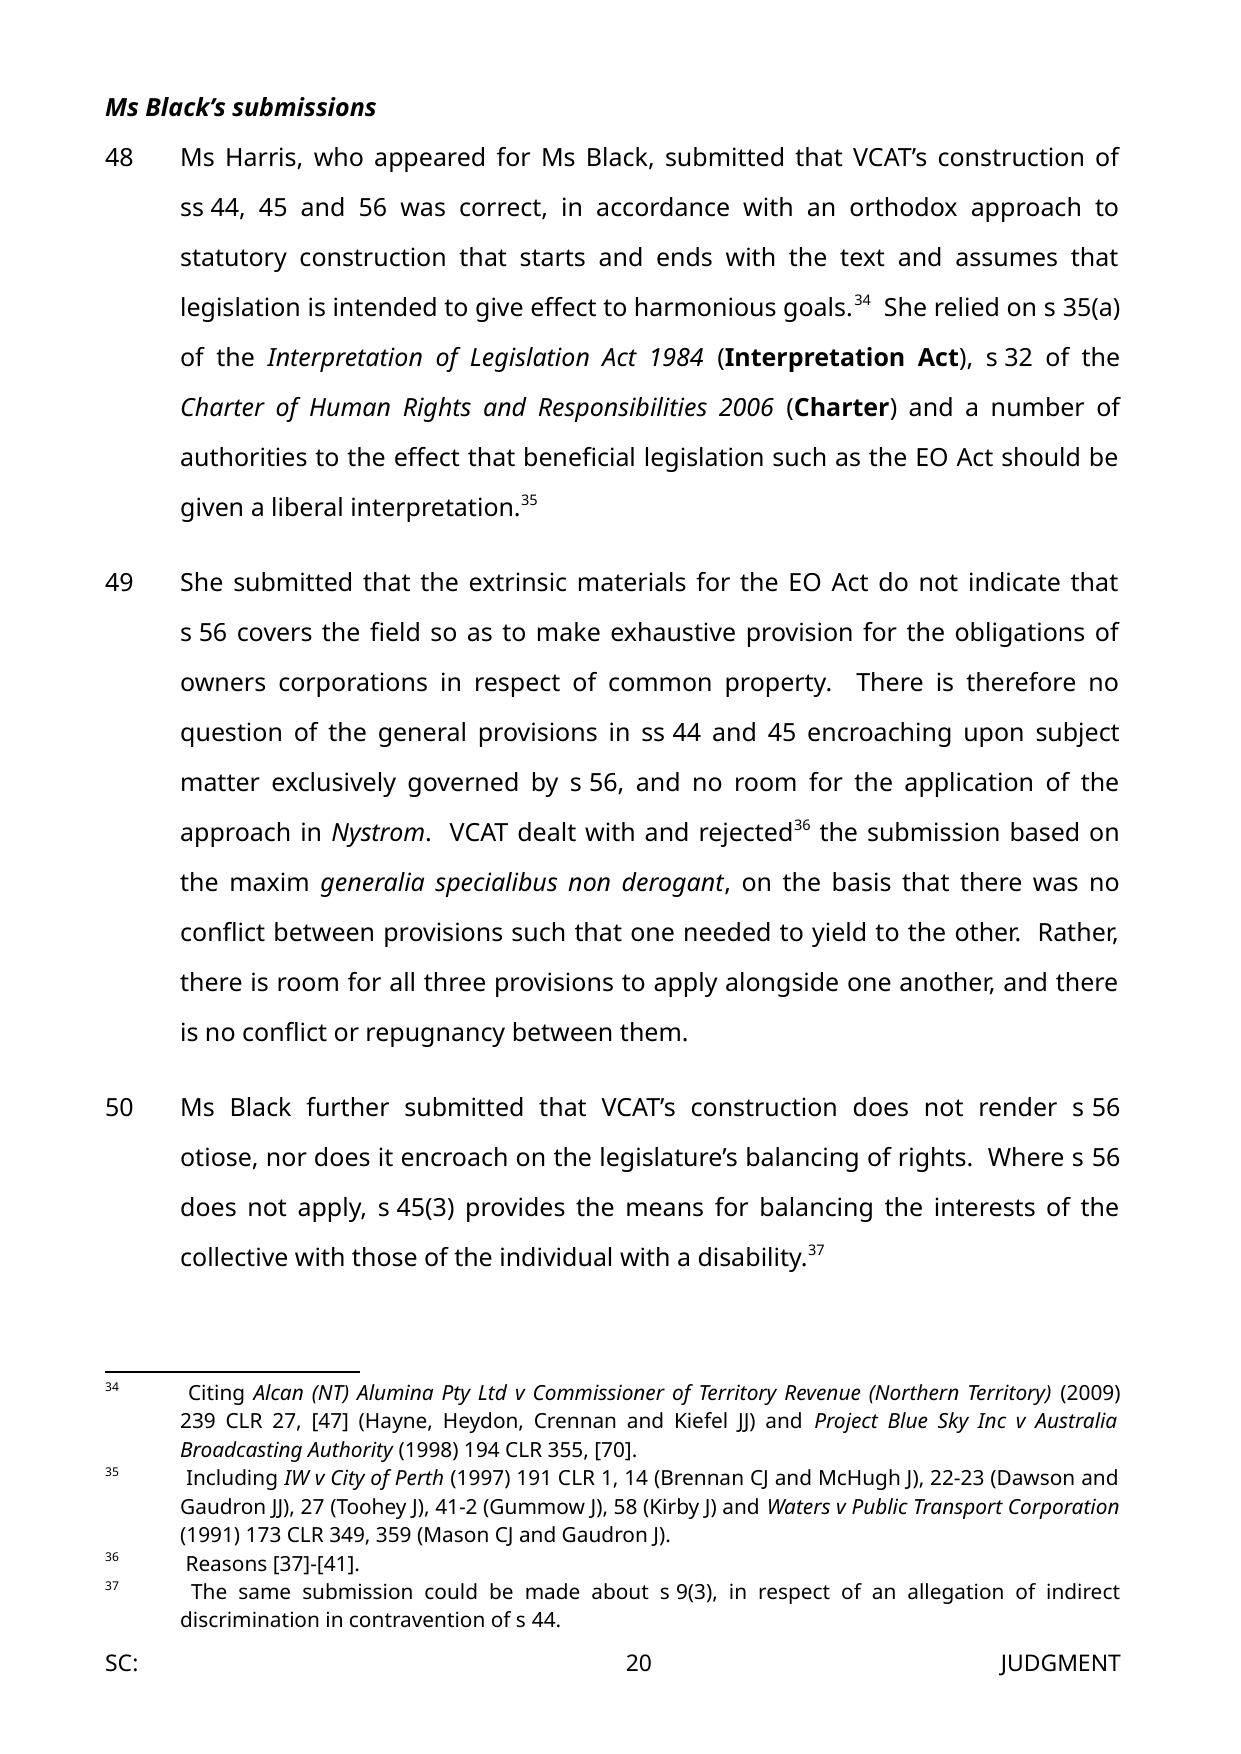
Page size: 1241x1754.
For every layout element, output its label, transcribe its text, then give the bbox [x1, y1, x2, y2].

subtitle She submitted that the extrinsic materials for the EO Act do not indicate that s 56 covers the field so as to make exhaustive provision for the obligations of owners corporations in respect of common property. There is therefore no question of the general provisions in ss 44 and 45 encroaching upon subject matter exclusively governed by s 56, and no room for the application of the approach in Nystrom. VCAT dealt with and rejected the submission based on the maxim generalia specialibus non derogant, on the basis that there was no conflict between provisions such that one needed to yield to the other. Rather, there is room for all three provisions to apply alongside one another, and there is no conflict or repugnancy between them. [105, 549, 1120, 1049]
text Ms Black’s submissions [105, 90, 1120, 124]
subtitle Ms Harris, who appeared for Ms Black, submitted that VCAT’s construction of ss 44, 45 and 56 was correct, in accordance with an orthodox approach to statutory construction that starts and ends with the text and assumes that legislation is intended to give effect to harmonious goals. She relied on s 35(a) of the Interpretation of Legislation Act 1984 (Interpretation Act), s 32 of the Charter of Human Rights and Responsibilities 2006 (Charter) and a number of authorities to the effect that beneficial legislation such as the EO Act should be given a liberal interpretation. [105, 124, 1120, 524]
subtitle Ms Black further submitted that VCAT’s construction does not render s 56 otiose, nor does it encroach on the legislature’s balancing of rights. Where s 56 does not apply, s 45(3) provides the means for balancing the interests of the collective with those of the individual with a disability. [105, 1074, 1120, 1274]
